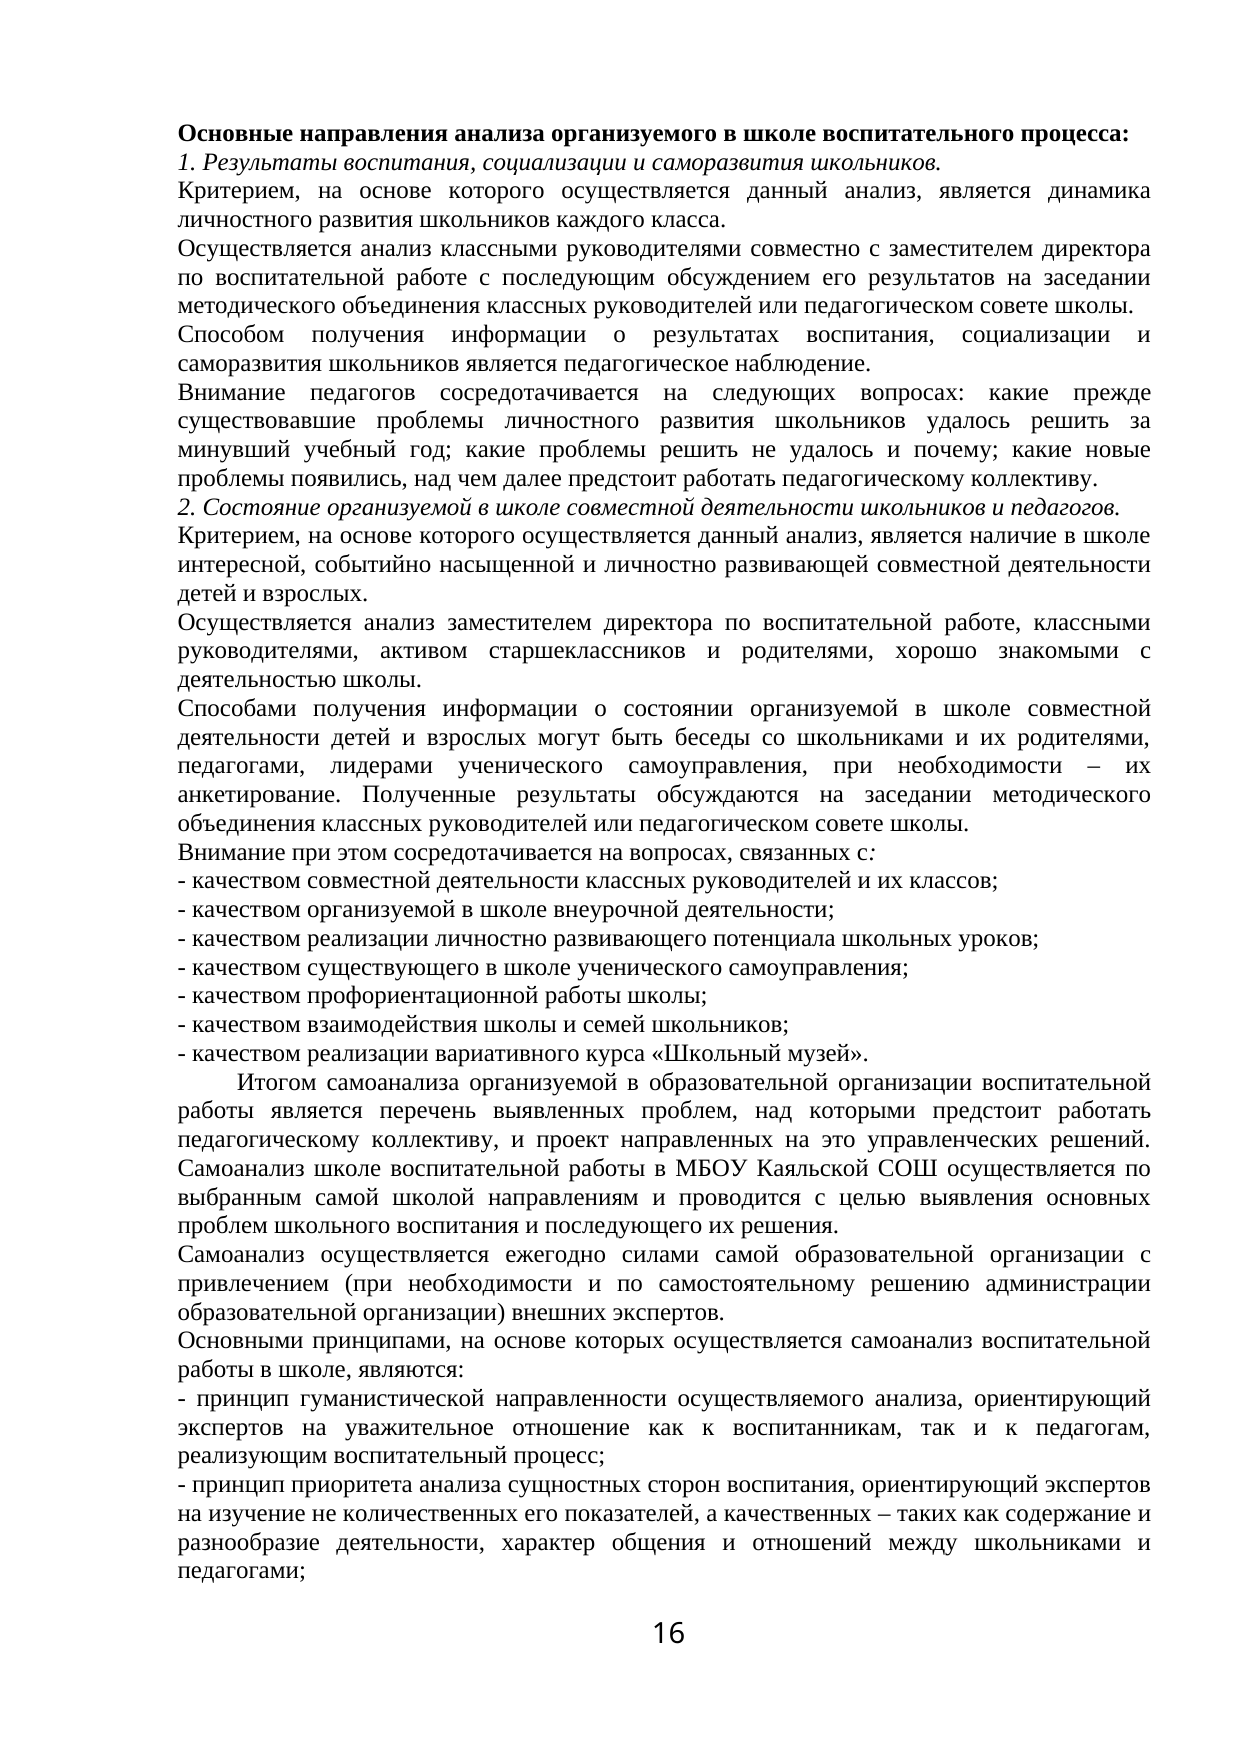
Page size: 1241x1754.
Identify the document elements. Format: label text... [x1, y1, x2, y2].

text - принцип приоритета анализа сущностных сторон воспитания, ориентирующий экспертов на изучение не количественных его показателей, а качественных – таких как содержание и разнообразие деятельности, характер общения и отношений между школьниками и педагогами; [177, 1469, 1152, 1584]
text - качеством взаимодействия школы и семей школьников; [177, 1009, 1152, 1038]
text Осуществляется анализ заместителем директора по воспитательной работе, классными руководителями, активом старшеклассников и родителями, хорошо знакомыми с деятельностью школы. [177, 607, 1152, 693]
text - качеством существующего в школе ученического самоуправления; [177, 952, 1152, 981]
text 2. Состояние организуемой в школе совместной деятельности школьников и педагогов. [177, 492, 1152, 521]
text - качеством совместной деятельности классных руководителей и их классов; [177, 866, 1152, 894]
text Критерием, на основе которого осуществляется данный анализ, является наличие в школе интересной, событийно насыщенной и личностно развивающей совместной деятельности детей и взрослых. [177, 521, 1152, 607]
text - качеством реализации личностно развивающего потенциала школьных уроков; [177, 923, 1152, 952]
text Внимание педагогов сосредотачивается на следующих вопросах: какие прежде существовавшие проблемы личностного развития школьников удалось решить за минувший учебный год; какие проблемы решить не удалось и почему; какие новые проблемы появились, над чем далее предстоит работать педагогическому коллективу. [177, 377, 1152, 492]
text Итогом самоанализа организуемой в образовательной организации воспитательной работы является перечень выявленных проблем, над которыми предстоит работать педагогическому коллективу, и проект направленных на это управленческих решений. Самоанализ школе воспитательной работы в МБОУ Каяльской СОШ осуществляется по выбранным самой школой направлениям и проводится с целью выявления основных проблем школьного воспитания и последующего их решения. [177, 1067, 1152, 1239]
text Самоанализ осуществляется ежегодно силами самой образовательной организации с привлечением (при необходимости и по самостоятельному решению администрации образовательной организации) внешних экспертов. [177, 1239, 1152, 1326]
text Основные направления анализа организуемого в школе воспитательного процесса: [177, 118, 1152, 147]
text - качеством реализации вариативного курса «Школьный музей». [177, 1038, 1152, 1067]
text - качеством организуемой в школе внеурочной деятельности; [177, 894, 1152, 923]
text Осуществляется анализ классными руководителями совместно с заместителем директора по воспитательной работе с последующим обсуждением его результатов на заседании методического объединения классных руководителей или педагогическом совете школы. [177, 233, 1152, 319]
text Основными принципами, на основе которых осуществляется самоанализ воспитательной работы в школе, являются: [177, 1326, 1152, 1383]
text Способом получения информации о результатах воспитания, социализации и саморазвития школьников является педагогическое наблюдение. [177, 319, 1152, 377]
text Способами получения информации о состоянии организуемой в школе совместной деятельности детей и взрослых могут быть беседы со школьниками и их родителями, педагогами, лидерами ученического самоуправления, при необходимости – их анкетирование. Полученные результаты обсуждаются на заседании методического объединения классных руководителей или педагогическом совете школы. [177, 693, 1152, 837]
text - качеством профориентационной работы школы; [177, 981, 1152, 1009]
text - принцип гуманистической направленности осуществляемого анализа, ориентирующий экспертов на уважительное отношение как к воспитанникам, так и к педагогам, реализующим воспитательный процесс; [177, 1383, 1152, 1469]
text 1. Результаты воспитания, социализации и саморазвития школьников. [177, 147, 1152, 176]
text Внимание при этом сосредотачивается на вопросах, связанных с: [177, 837, 1152, 866]
text Критерием, на основе которого осуществляется данный анализ, является динамика личностного развития школьников каждого класса. [177, 176, 1152, 233]
